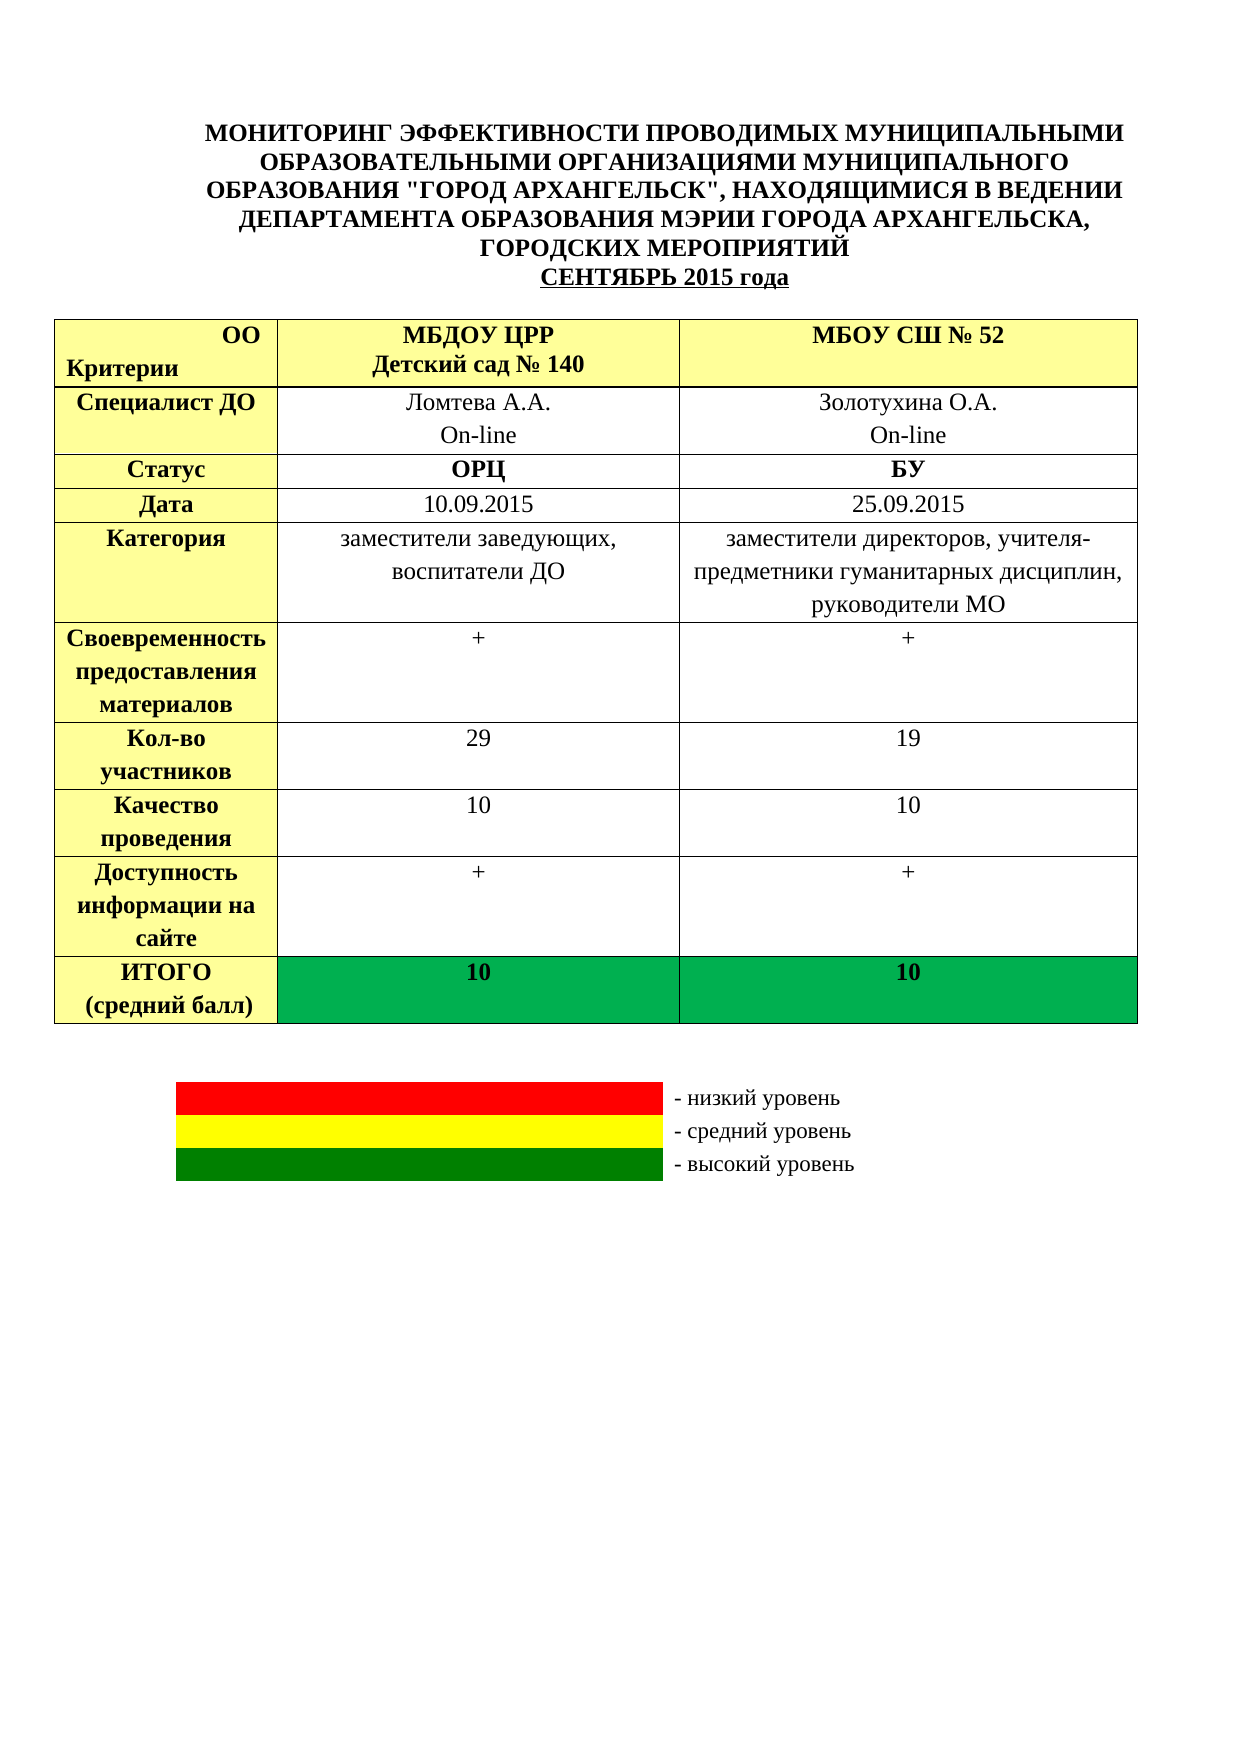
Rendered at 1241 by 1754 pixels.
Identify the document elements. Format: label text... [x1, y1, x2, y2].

table_header ОО Критерии [55, 320, 277, 386]
table_cell + [680, 623, 1137, 722]
table_cell [176, 1148, 663, 1181]
table_cell ИТОГО (средний балл) [55, 957, 277, 1023]
table_header МБДОУ ЦРР Детский сад № 140 [278, 320, 679, 386]
table_cell БУ [680, 455, 1137, 488]
table_cell + [278, 857, 679, 956]
table_cell Специалист ДО [55, 388, 277, 453]
table_cell Доступность информации на сайте [55, 857, 277, 956]
table_cell - высокий уровень [663, 1148, 1177, 1181]
table_cell заместители директоров, учителя-предметники гуманитарных дисциплин, руководители МО [680, 523, 1137, 622]
table_cell 10 [278, 790, 679, 856]
table_cell Золотухина О.А. On-line [680, 388, 1137, 453]
table_cell [176, 1115, 663, 1148]
table_cell Статус [55, 455, 277, 488]
table_header [176, 1082, 663, 1115]
table_cell Ломтева А.А. On-line [278, 388, 679, 453]
table_cell 10.09.2015 [278, 489, 679, 522]
table_cell Кол-во участников [55, 723, 277, 789]
table_cell - средний уровень [663, 1115, 1177, 1148]
text СЕНТЯБРЬ 2015 года [177, 262, 1152, 291]
table_cell 10 [278, 957, 679, 1023]
table_cell + [278, 623, 679, 722]
table_cell 10 [680, 957, 1137, 1023]
table_cell 25.09.2015 [680, 489, 1137, 522]
table_cell ОРЦ [278, 455, 679, 488]
table_cell Своевременность предоставления материалов [55, 623, 277, 722]
table_header МБОУ СШ № 52 [680, 320, 1137, 386]
table_cell Качество проведения [55, 790, 277, 856]
text МОНИТОРИНГ ЭФФЕКТИВНОСТИ ПРОВОДИМЫХ МУНИЦИПАЛЬНЫМИ ОБРАЗОВАТЕЛЬНЫМИ ОРГАНИЗАЦИЯМИ МУНИЦИПАЛЬНОГО ОБРАЗОВАНИЯ "ГОРОД АРХАНГЕЛЬСК", НАХОДЯЩИМИСЯ В ВЕДЕНИИ ДЕПАРТАМЕНТА ОБРАЗОВАНИЯ МЭРИИ ГОРОДА АРХАНГЕЛЬСКА, ГОРОДСКИХ МЕРОПРИЯТИЙ [177, 118, 1152, 262]
table_header - низкий уровень [663, 1082, 1177, 1115]
table_cell Дата [55, 489, 277, 522]
table_cell 10 [680, 790, 1137, 856]
table_cell 29 [278, 723, 679, 789]
table_cell заместители заведующих, воспитатели ДО [278, 523, 679, 622]
table_cell Категория [55, 523, 277, 622]
table_cell + [680, 857, 1137, 956]
table_cell 19 [680, 723, 1137, 789]
